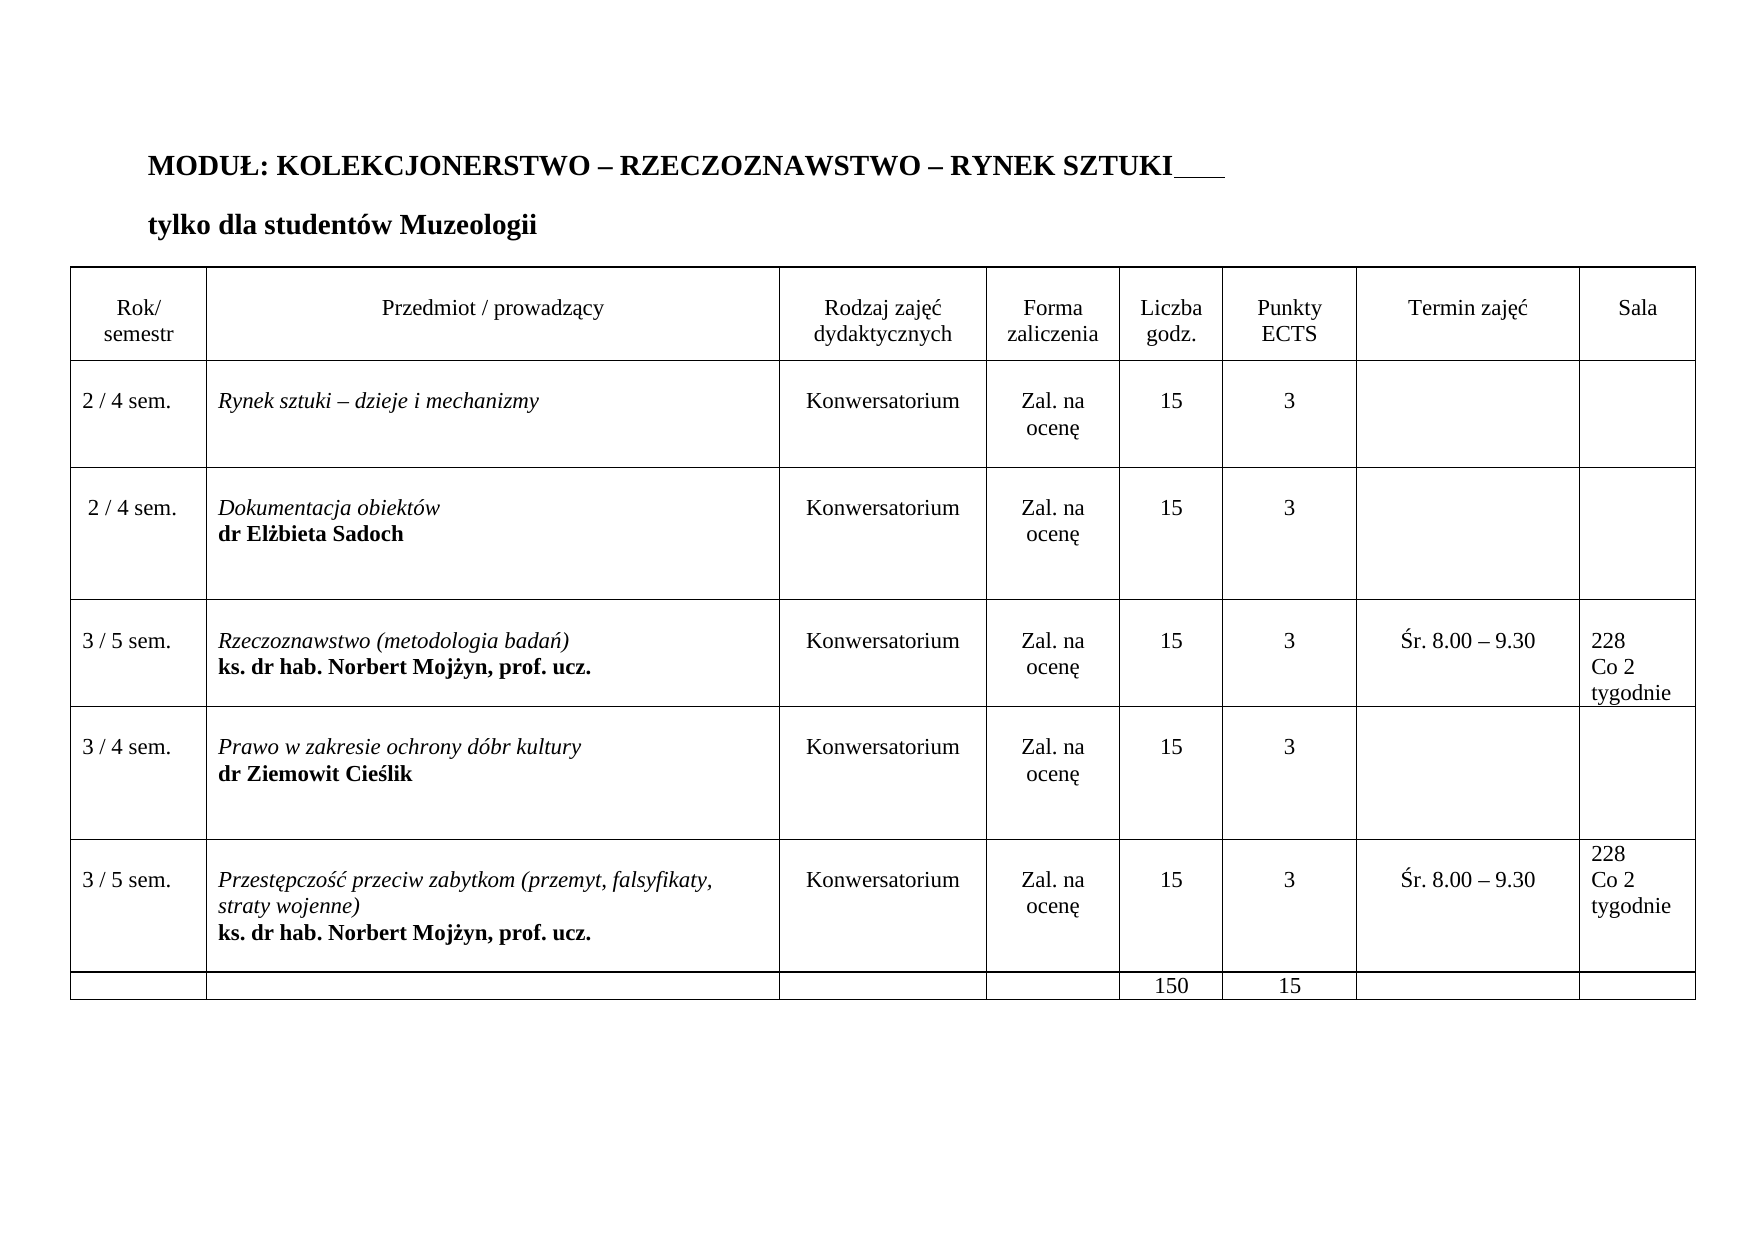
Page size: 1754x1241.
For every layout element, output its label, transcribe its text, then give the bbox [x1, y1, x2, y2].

table_cell 150 [1120, 973, 1222, 999]
table_header Rok/ semestr [71, 268, 206, 360]
table_cell 3 / 4 sem. [71, 707, 206, 839]
table_cell [207, 973, 779, 999]
table_cell [780, 973, 986, 999]
table_header Przedmiot / prowadzący [207, 268, 779, 360]
table_cell Zal. na ocenę [987, 600, 1119, 706]
table_header Punkty ECTS [1223, 268, 1356, 360]
table_cell Konwersatorium [780, 361, 986, 467]
table_cell Rynek sztuki – dzieje i mechanizmy [207, 361, 779, 467]
table_cell 15 [1120, 361, 1222, 467]
text tylko dla studentów Muzeologii [148, 207, 1606, 241]
table_cell 228 Co 2 tygodnie [1580, 840, 1695, 971]
table_cell 3 / 5 sem. [71, 840, 206, 971]
table_cell [1357, 973, 1579, 999]
table_cell Śr. 8.00 – 9.30 [1357, 840, 1579, 971]
table_cell Śr. 8.00 – 9.30 [1357, 600, 1579, 706]
table_cell 15 [1120, 840, 1222, 971]
table_cell Rzeczoznawstwo (metodologia badań) ks. dr hab. Norbert Mojżyn, prof. ucz. [207, 600, 779, 706]
table_cell 15 [1120, 600, 1222, 706]
table_cell 15 [1120, 707, 1222, 839]
table_cell 3 [1223, 468, 1356, 599]
table_cell Konwersatorium [780, 600, 986, 706]
table_cell Przestępczość przeciw zabytkom (przemyt, falsyfikaty, straty wojenne) ks. dr hab. Norbert Mojżyn, prof. ucz. [207, 840, 779, 971]
table_cell 2 / 4 sem. [71, 468, 206, 599]
table_cell 228 Co 2 tygodnie [1580, 600, 1695, 706]
table_header Sala [1580, 268, 1695, 360]
table_cell [1357, 361, 1579, 467]
table_cell [1580, 707, 1695, 839]
table_cell [1580, 973, 1695, 999]
table_cell Zal. na ocenę [987, 840, 1119, 971]
table_cell Dokumentacja obiektów dr Elżbieta Sadoch [207, 468, 779, 599]
table_header Liczba godz. [1120, 268, 1222, 360]
table_cell Konwersatorium [780, 840, 986, 971]
table_cell [1357, 468, 1579, 599]
table_header Forma zaliczenia [987, 268, 1119, 360]
table_cell Konwersatorium [780, 707, 986, 839]
text MODUŁ: KOLEKCJONERSTWO – RZECZOZNAWSTWO – RYNEK SZTUKI [148, 148, 1606, 181]
table_cell 3 [1223, 840, 1356, 971]
table_header Termin zajęć [1357, 268, 1579, 360]
table_cell [1580, 468, 1695, 599]
table_cell [987, 973, 1119, 999]
table_cell Zal. na ocenę [987, 468, 1119, 599]
table_cell 3 [1223, 707, 1356, 839]
table_cell 3 / 5 sem. [71, 600, 206, 706]
table_cell Konwersatorium [780, 468, 986, 599]
table_cell [71, 973, 206, 999]
table_cell 15 [1120, 468, 1222, 599]
table_cell Zal. na ocenę [987, 361, 1119, 467]
table_cell [1357, 707, 1579, 839]
table_cell 2 / 4 sem. [71, 361, 206, 467]
table_cell 3 [1223, 361, 1356, 467]
table_cell Zal. na ocenę [987, 707, 1119, 839]
table_cell 3 [1223, 600, 1356, 706]
table_cell Prawo w zakresie ochrony dóbr kultury dr Ziemowit Cieślik [207, 707, 779, 839]
table_cell [1580, 361, 1695, 467]
table_header Rodzaj zajęć dydaktycznych [780, 268, 986, 360]
table_cell 15 [1223, 973, 1356, 999]
